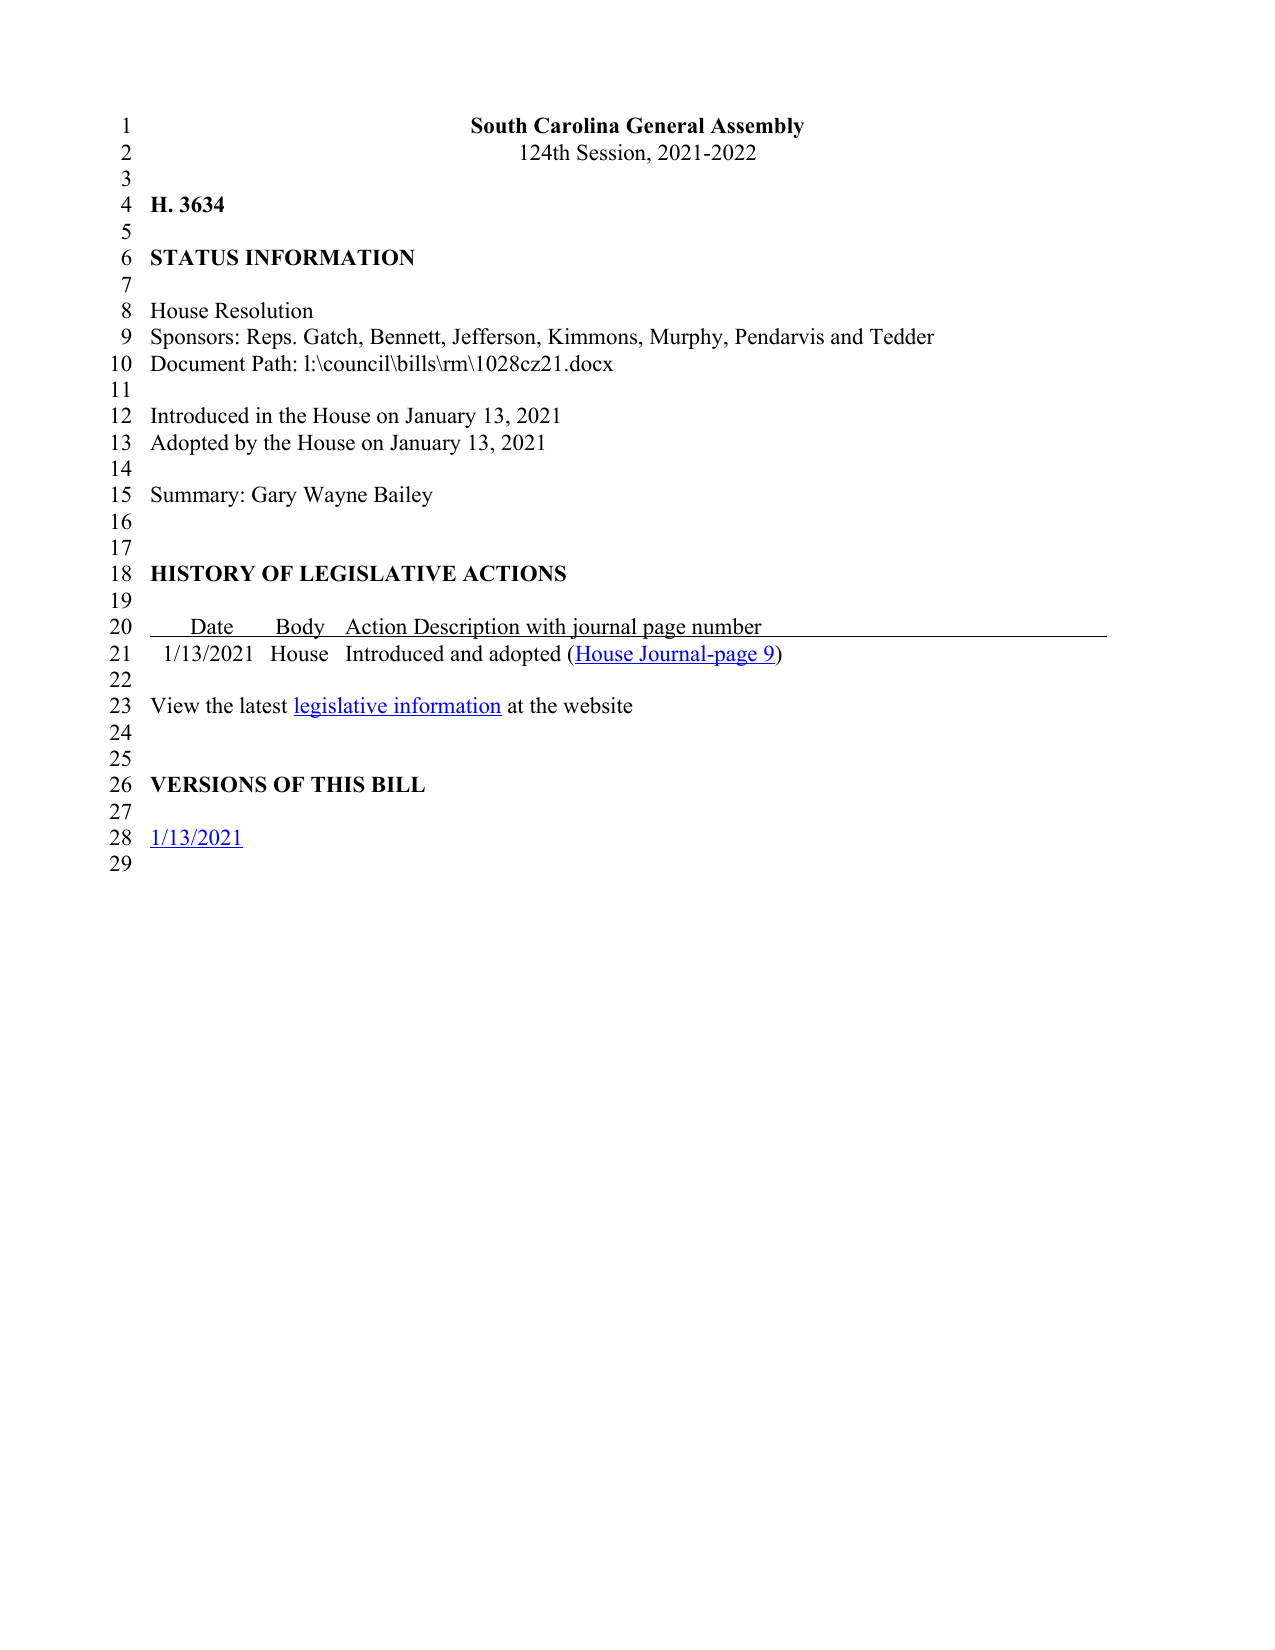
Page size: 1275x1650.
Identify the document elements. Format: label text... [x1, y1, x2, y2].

text 1/13/2021 House Introduced and adopted (House Journal-page 9) [150, 639, 1125, 666]
text 124th Session, 2021-2022 [150, 139, 1125, 165]
text VERSIONS OF THIS BILL [150, 771, 1125, 798]
text Sponsors: Reps. Gatch, Bennett, Jefferson, Kimmons, Murphy, Pendarvis and Tedder [150, 323, 1125, 350]
text Adopted by the House on January 13, 2021 [150, 429, 1125, 455]
text 1/13/2021 [150, 824, 1125, 850]
text HISTORY OF LEGISLATIVE ACTIONS [150, 561, 1125, 587]
text Summary: Gary Wayne Bailey [150, 481, 1125, 508]
text Introduced in the House on January 13, 2021 [150, 402, 1125, 429]
text View the latest legislative information at the website [150, 692, 1125, 719]
text H. 3634 [150, 192, 1125, 218]
text STATUS INFORMATION [150, 244, 1125, 271]
text Date Body Action Description with journal page number [150, 613, 1125, 639]
text Document Path: l:\council\bills\rm\1028cz21.docx [150, 350, 1125, 376]
text House Resolution [150, 297, 1125, 323]
text South Carolina General Assembly [150, 112, 1125, 139]
